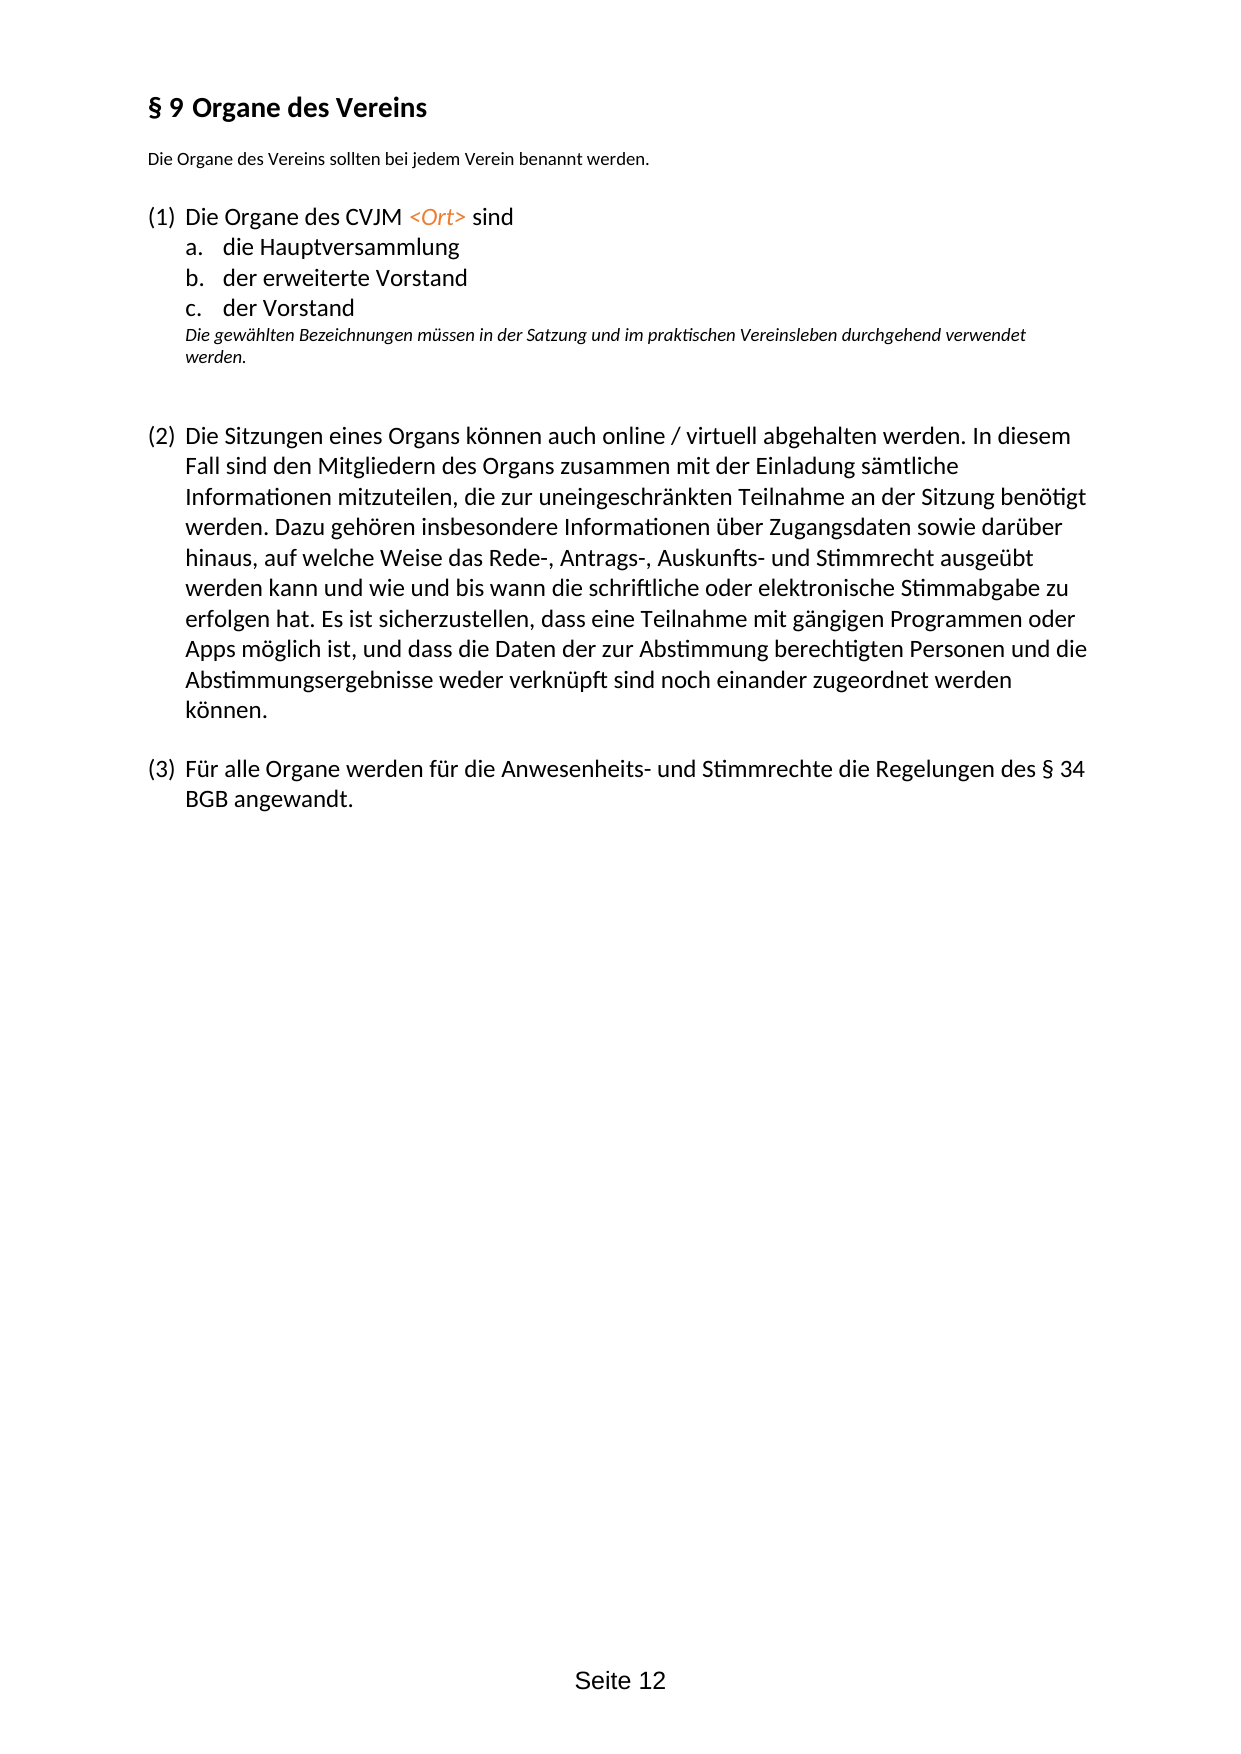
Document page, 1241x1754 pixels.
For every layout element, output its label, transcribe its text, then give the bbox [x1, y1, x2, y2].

list die Hauptversammlung [185, 231, 1092, 262]
list Die Sitzungen eines Organs können auch online / virtuell abgehalten werden. In diesem Fall sind den Mitgliedern des Organs zusammen mit der Einladung sämtliche Informationen mitzuteilen, die zur uneingeschränkten Teilnahme an der Sitzung benötigt werden. Dazu gehören insbesondere Informationen über Zugangsdaten sowie darüber hinaus, auf welche Weise das Rede-, Antrags-, Auskunfts- und Stimmrecht ausgeübt werden kann und wie und bis wann die schriftliche oder elektronische Stimmabgabe zu erfolgen hat. Es ist sicherzustellen, dass eine Teilnahme mit gängigen Programmen oder Apps möglich ist, und dass die Daten der zur Abstimmung berechtigten Personen und die Abstimmungsergebnisse weder verknüpft sind noch einander zugeordnet werden können. [148, 420, 1092, 753]
list Für alle Organe werden für die Anwesenheits- und Stimmrechte die Regelungen des § 34 BGB angewandt. [148, 753, 1092, 814]
list Die gewählten Bezeichnungen müssen in der Satzung und im praktischen Vereinsleben durchgehend verwendet werden. [185, 323, 1092, 368]
list Die Organe des CVJM <Ort> sind [148, 201, 1092, 231]
list der Vorstand [185, 292, 1092, 323]
text Die Organe des Vereins sollten bei jedem Verein benannt werden. [148, 147, 1092, 170]
text § 9 Organe des Vereins [148, 89, 1092, 124]
list der erweiterte Vorstand [185, 262, 1092, 292]
